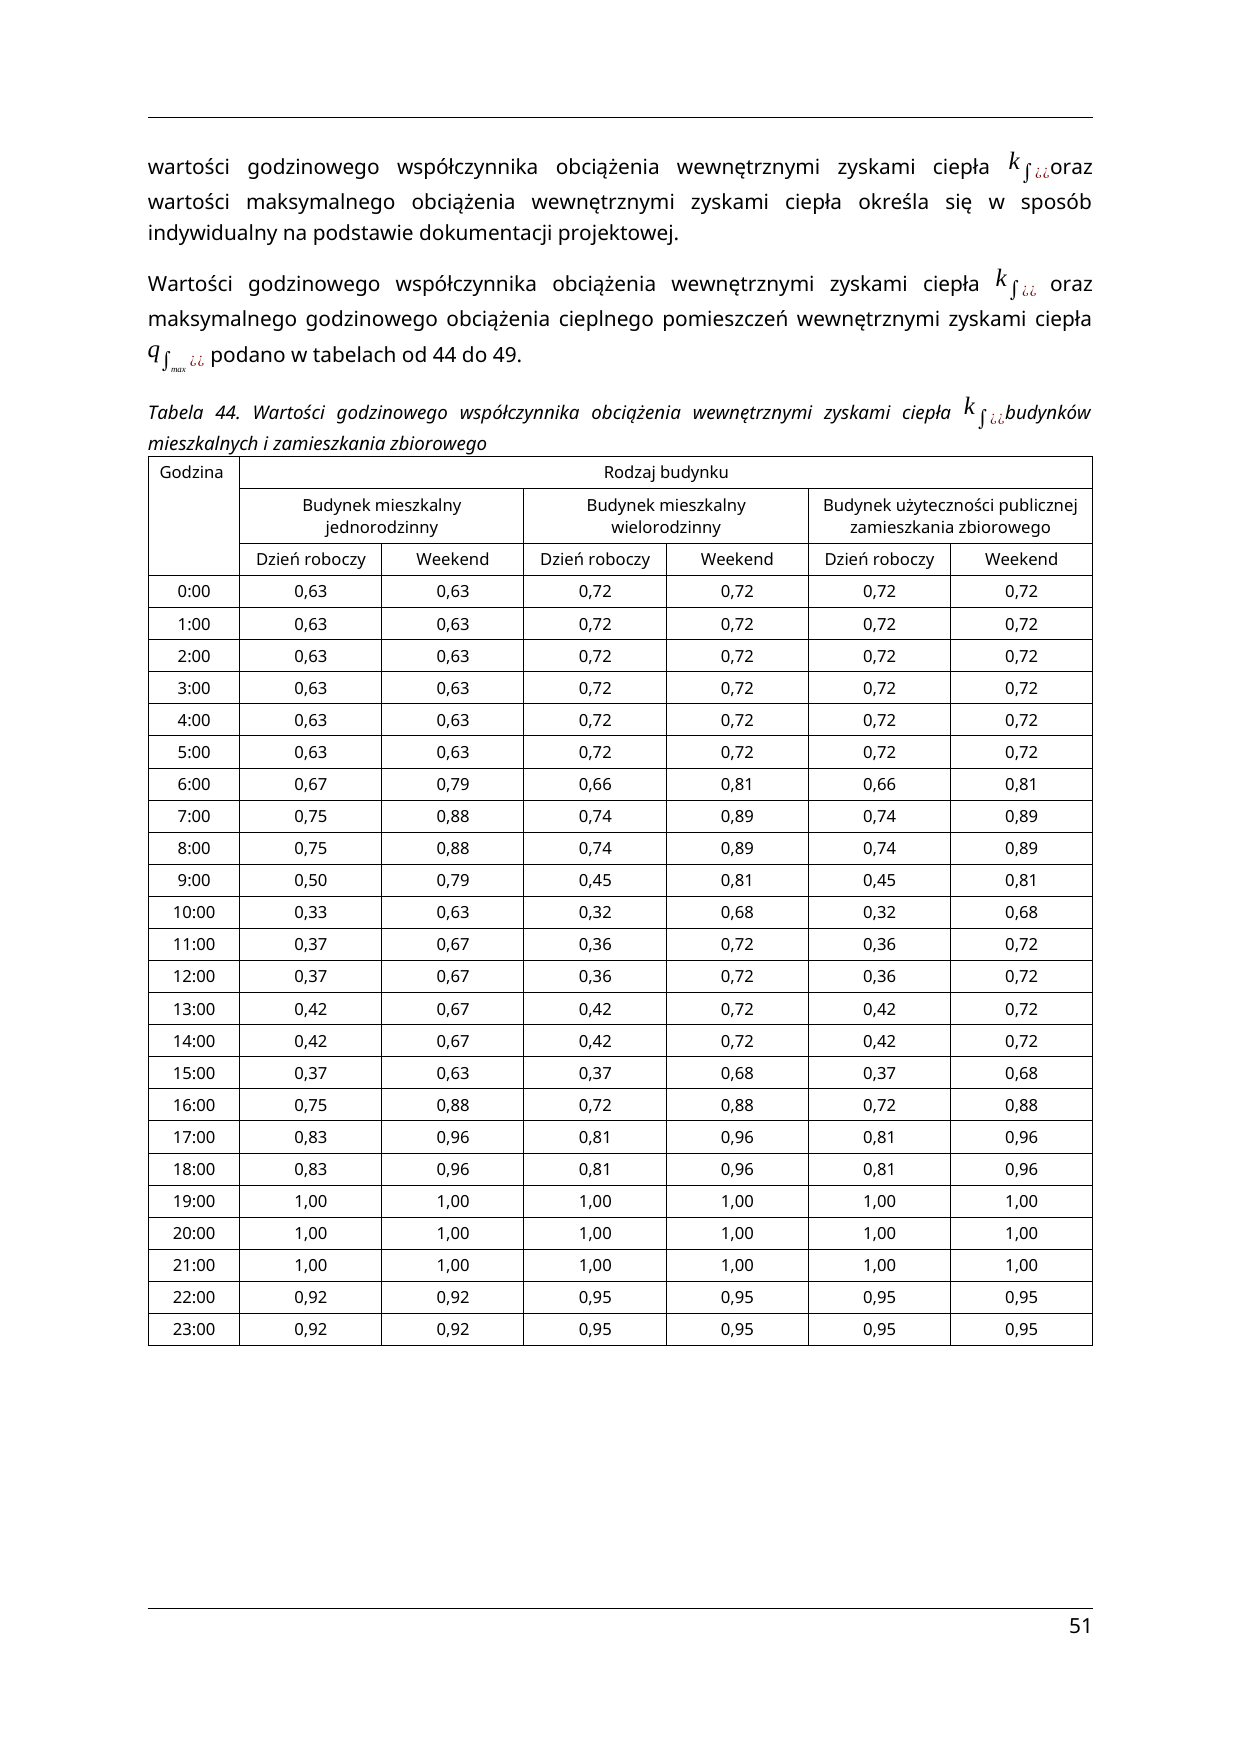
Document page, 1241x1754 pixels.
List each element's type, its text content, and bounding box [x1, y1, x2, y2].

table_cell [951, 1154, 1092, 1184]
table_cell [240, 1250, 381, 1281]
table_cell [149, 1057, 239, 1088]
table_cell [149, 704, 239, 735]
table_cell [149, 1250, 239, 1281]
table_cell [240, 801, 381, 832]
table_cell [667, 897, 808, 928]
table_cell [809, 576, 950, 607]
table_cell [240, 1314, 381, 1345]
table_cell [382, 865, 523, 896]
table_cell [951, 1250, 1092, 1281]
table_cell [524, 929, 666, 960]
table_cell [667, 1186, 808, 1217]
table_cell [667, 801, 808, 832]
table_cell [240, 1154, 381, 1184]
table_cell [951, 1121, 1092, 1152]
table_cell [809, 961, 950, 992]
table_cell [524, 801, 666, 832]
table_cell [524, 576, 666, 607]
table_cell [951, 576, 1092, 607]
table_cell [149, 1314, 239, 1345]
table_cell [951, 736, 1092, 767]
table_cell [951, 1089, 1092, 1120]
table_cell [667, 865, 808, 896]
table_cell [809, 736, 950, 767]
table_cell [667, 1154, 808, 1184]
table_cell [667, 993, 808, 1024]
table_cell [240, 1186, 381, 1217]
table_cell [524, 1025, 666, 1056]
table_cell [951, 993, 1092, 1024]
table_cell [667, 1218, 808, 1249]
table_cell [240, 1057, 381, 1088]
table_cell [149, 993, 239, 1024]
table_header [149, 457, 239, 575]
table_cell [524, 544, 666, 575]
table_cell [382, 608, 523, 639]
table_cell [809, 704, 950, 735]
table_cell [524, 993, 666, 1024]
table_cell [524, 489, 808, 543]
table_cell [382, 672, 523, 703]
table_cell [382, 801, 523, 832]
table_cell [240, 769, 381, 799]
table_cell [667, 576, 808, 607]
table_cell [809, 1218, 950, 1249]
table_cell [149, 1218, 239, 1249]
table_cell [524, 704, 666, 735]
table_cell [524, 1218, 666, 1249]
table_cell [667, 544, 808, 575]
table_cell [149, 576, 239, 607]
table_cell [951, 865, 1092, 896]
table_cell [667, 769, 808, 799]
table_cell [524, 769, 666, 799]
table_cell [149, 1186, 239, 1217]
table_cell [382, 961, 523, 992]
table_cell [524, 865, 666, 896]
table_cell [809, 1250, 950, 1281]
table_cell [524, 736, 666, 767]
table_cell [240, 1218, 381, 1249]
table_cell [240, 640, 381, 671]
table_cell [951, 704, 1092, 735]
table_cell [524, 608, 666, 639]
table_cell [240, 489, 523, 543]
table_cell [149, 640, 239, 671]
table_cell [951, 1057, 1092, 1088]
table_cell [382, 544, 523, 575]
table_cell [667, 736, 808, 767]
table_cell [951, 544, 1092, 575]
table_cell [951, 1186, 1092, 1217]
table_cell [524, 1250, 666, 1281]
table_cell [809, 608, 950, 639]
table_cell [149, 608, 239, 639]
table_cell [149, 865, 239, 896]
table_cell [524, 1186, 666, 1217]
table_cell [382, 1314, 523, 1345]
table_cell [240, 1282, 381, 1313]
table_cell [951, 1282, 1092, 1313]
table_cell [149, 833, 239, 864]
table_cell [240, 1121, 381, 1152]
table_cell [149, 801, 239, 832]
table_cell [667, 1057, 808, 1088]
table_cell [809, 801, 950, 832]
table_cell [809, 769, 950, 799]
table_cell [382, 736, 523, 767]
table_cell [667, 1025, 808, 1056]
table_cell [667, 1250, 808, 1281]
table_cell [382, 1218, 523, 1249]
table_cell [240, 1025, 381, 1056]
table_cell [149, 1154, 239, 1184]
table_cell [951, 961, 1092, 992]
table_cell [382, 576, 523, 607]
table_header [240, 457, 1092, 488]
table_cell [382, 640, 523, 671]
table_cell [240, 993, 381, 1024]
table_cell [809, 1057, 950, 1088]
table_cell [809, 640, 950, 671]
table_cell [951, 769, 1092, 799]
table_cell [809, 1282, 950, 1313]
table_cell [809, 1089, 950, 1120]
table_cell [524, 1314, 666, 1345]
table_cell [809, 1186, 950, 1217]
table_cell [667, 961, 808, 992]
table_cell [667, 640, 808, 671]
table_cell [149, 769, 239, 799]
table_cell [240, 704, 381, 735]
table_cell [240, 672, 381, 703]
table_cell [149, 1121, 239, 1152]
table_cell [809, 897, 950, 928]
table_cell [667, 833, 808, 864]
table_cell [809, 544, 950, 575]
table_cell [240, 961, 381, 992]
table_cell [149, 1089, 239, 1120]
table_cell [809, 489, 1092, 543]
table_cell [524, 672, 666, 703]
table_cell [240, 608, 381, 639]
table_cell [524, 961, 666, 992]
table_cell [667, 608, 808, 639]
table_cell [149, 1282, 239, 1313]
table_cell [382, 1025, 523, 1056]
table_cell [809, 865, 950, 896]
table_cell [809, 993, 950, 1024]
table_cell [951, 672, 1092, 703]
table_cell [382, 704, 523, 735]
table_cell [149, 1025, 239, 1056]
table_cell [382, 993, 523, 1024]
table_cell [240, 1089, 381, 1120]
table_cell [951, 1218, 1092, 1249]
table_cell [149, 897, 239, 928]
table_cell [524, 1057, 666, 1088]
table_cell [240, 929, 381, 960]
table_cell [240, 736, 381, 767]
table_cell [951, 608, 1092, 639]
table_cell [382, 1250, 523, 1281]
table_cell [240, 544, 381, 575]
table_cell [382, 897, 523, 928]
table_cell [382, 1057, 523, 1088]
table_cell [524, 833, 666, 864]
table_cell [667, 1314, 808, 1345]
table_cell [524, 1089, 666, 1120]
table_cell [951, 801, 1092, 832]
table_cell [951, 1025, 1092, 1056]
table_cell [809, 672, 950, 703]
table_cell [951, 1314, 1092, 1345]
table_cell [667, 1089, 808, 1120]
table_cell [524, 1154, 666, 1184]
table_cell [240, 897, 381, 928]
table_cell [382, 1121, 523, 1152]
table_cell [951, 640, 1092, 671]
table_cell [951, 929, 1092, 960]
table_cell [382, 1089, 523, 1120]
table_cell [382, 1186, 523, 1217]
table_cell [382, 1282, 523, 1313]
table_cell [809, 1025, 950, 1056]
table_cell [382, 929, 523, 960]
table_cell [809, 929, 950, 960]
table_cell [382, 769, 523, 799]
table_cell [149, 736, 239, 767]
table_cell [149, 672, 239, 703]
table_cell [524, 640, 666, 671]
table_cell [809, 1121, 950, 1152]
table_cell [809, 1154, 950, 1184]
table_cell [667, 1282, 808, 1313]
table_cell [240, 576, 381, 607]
text wartości godzinowego współczynnika obciążenia wewnętrznymi zyskami ciepła oraz wartości maksymalnego obciążenia wewnętrznymi zyskami ciepła określa się w sposób indywidualny na podstawie dokumentacji projektowej. [148, 148, 1093, 246]
text Wartości godzinowego współczynnika obciążenia wewnętrznymi zyskami ciepła oraz maksymalnego godzinowego obciążenia cieplnego pomieszczeń wewnętrznymi zyskami ciepła podano w tabelach od 44 do 49. [148, 265, 1093, 374]
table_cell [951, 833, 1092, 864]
text Tabela 44. Wartości godzinowego współczynnika obciążenia wewnętrznymi zyskami ciepła budynków mieszkalnych i zamieszkania zbiorowego [148, 393, 1093, 456]
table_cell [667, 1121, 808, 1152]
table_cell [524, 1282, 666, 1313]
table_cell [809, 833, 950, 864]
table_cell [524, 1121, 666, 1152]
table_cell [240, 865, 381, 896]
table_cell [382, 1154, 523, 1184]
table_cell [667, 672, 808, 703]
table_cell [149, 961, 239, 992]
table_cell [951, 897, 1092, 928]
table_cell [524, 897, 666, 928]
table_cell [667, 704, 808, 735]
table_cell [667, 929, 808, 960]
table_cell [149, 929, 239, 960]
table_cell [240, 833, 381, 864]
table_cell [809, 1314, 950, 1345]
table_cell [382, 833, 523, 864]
